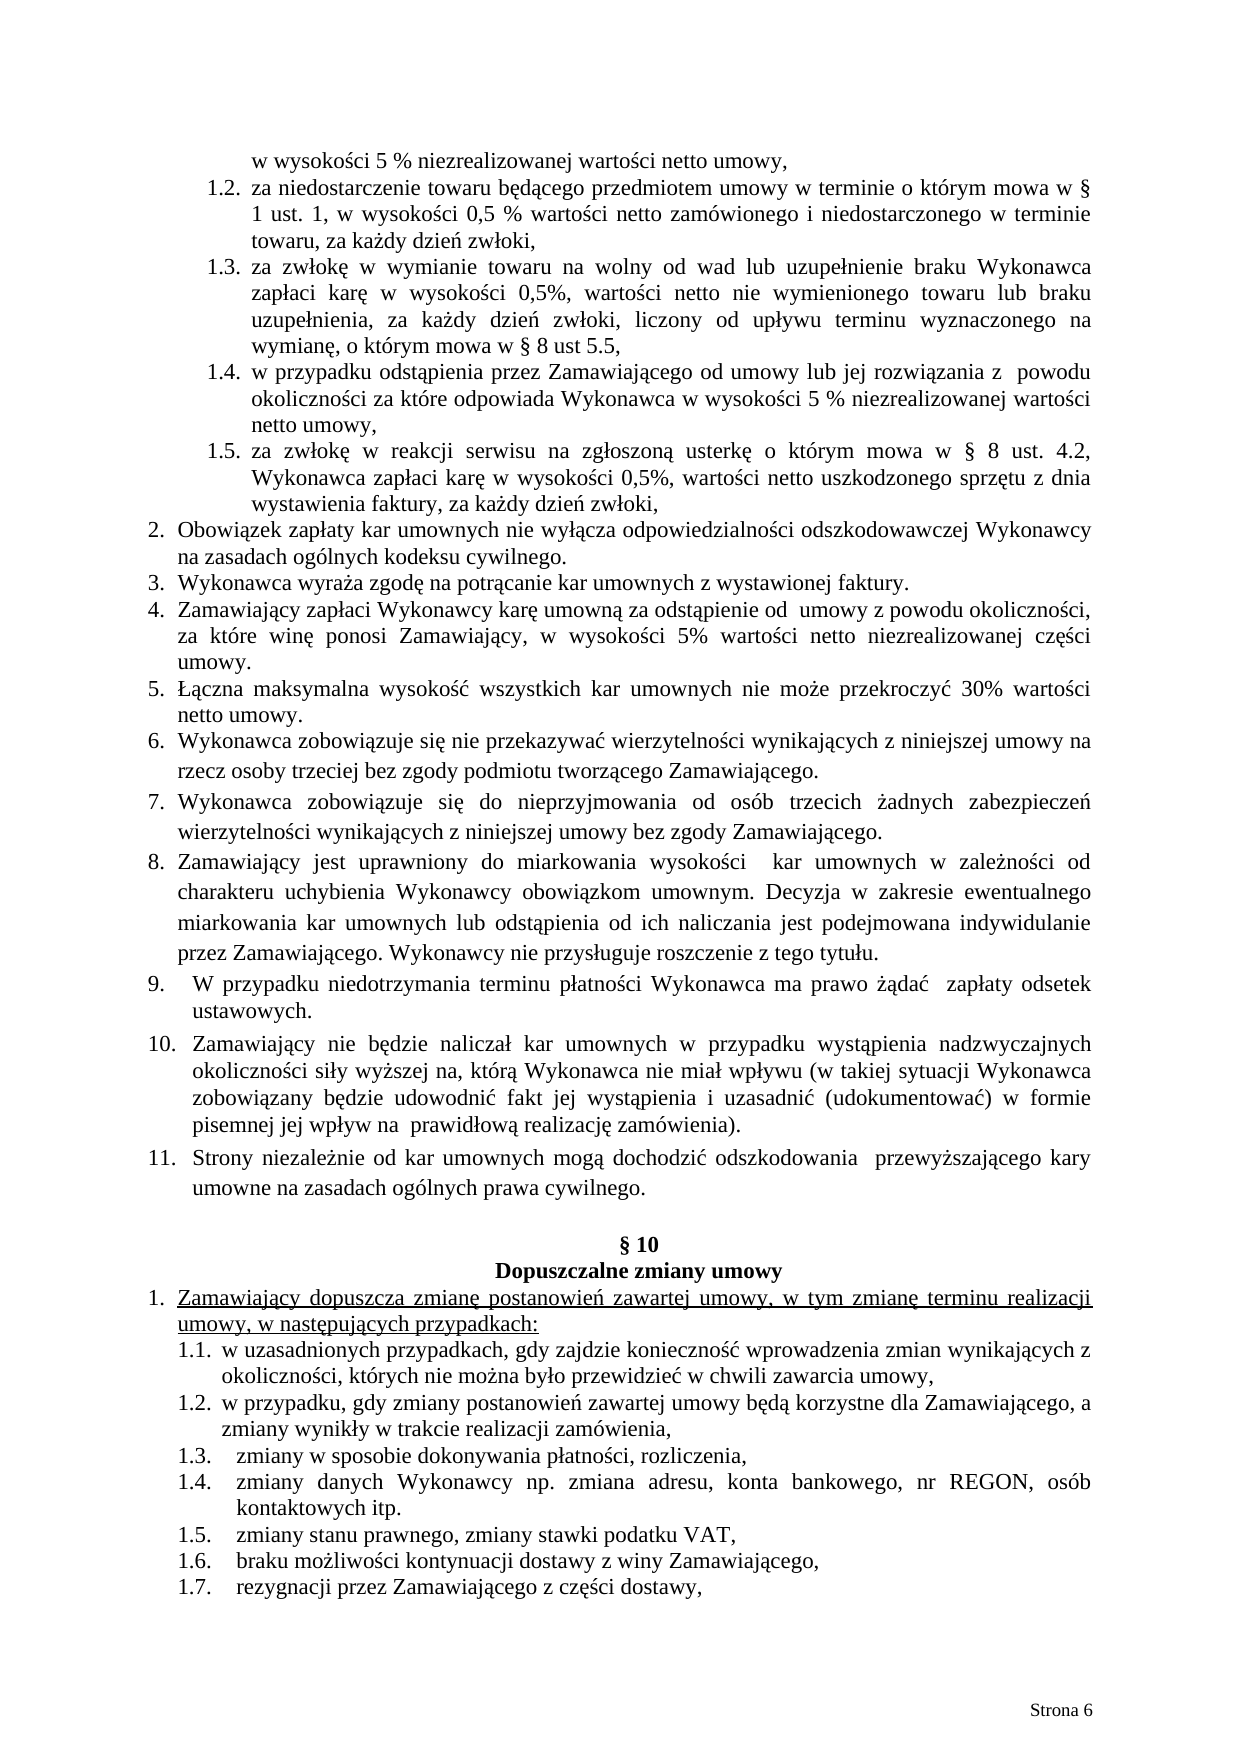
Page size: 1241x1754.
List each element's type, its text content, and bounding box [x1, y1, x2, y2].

list w przypadku odstąpienia przez Zamawiającego od umowy lub jej rozwiązania z powodu okoliczności za które odpowiada Wykonawca w wysokości 5 % niezrealizowanej wartości netto umowy, [207, 358, 1093, 437]
list Łączna maksymalna wysokość wszystkich kar umownych nie może przekroczyć 30% wartości netto umowy. [148, 675, 1093, 727]
list zmiany stanu prawnego, zmiany stawki podatku VAT, [177, 1521, 1093, 1547]
list za niedostarczenie towaru będącego przedmiotem umowy w terminie o którym mowa w § 1 ust. 1, w wysokości 0,5 % wartości netto zamówionego i niedostarczonego w terminie towaru, za każdy dzień zwłoki, [207, 174, 1093, 253]
list W przypadku niedotrzymania terminu płatności Wykonawca ma prawo żądać zapłaty odsetek ustawowych. [148, 969, 1093, 1023]
list Zamawiający jest uprawniony do miarkowania wysokości kar umownych w zależności od charakteru uchybienia Wykonawcy obowiązkom umownym. Decyzja w zakresie ewentualnego miarkowania kar umownych lub odstąpienia od ich naliczania jest podejmowana indywidulanie przez Zamawiającego. Wykonawcy nie przysługuje roszczenie z tego tytułu. [148, 848, 1093, 965]
list Wykonawca wyraża zgodę na potrącanie kar umownych z wystawionej faktury. [148, 569, 1093, 596]
list Zamawiający zapłaci Wykonawcy karę umowną za odstąpienie od umowy z powodu okoliczności, za które winę ponosi Zamawiający, w wysokości 5% wartości netto niezrealizowanej części umowy. [148, 596, 1093, 675]
list za zwłokę w wymianie towaru na wolny od wad lub uzupełnienie braku Wykonawca zapłaci karę w wysokości 0,5%, wartości netto nie wymienionego towaru lub braku uzupełnienia, za każdy dzień zwłoki, liczony od upływu terminu wyznaczonego na wymianę, o którym mowa w § 8 ust 5.5, [207, 253, 1093, 358]
list za zwłokę w reakcji serwisu na zgłoszoną usterkę o którym mowa w § 8 ust. 4.2, Wykonawca zapłaci karę w wysokości 0,5%, wartości netto uszkodzonego sprzętu z dnia wystawienia faktury, za każdy dzień zwłoki, [207, 437, 1093, 517]
text § 10 [185, 1231, 1093, 1257]
list Wykonawca zobowiązuje się do nieprzyjmowania od osób trzecich żadnych zabezpieczeń wierzytelności wynikających z niniejszej umowy bez zgody Zamawiającego. [148, 788, 1093, 844]
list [207, 148, 1093, 174]
list zmiany w sposobie dokonywania płatności, rozliczenia, [177, 1442, 1093, 1468]
list rezygnacji przez Zamawiającego z części dostawy, [177, 1573, 1093, 1600]
list Obowiązek zapłaty kar umownych nie wyłącza odpowiedzialności odszkodowawczej Wykonawcy na zasadach ogólnych kodeksu cywilnego. [148, 517, 1093, 569]
list Wykonawca zobowiązuje się nie przekazywać wierzytelności wynikających z niniejszej umowy na rzecz osoby trzeciej bez zgody podmiotu tworzącego Zamawiającego. [148, 727, 1093, 784]
list w uzasadnionych przypadkach, gdy zajdzie konieczność wprowadzenia zmian wynikających z okoliczności, których nie można było przewidzieć w chwili zawarcia umowy, [177, 1336, 1093, 1389]
list Zamawiający dopuszcza zmianę postanowień zawartej umowy, w tym zmianę terminu realizacji umowy, w następujących przypadkach: [148, 1283, 1093, 1336]
list Strony niezależnie od kar umownych mogą dochodzić odszkodowania przewyższającego kary umowne na zasadach ogólnych prawa cywilnego. [148, 1144, 1093, 1201]
text Dopuszczalne zmiany umowy [185, 1257, 1093, 1283]
list w przypadku, gdy zmiany postanowień zawartej umowy będą korzystne dla Zamawiającego, a zmiany wynikły w trakcie realizacji zamówienia, [177, 1389, 1093, 1442]
list braku możliwości kontynuacji dostawy z winy Zamawiającego, [177, 1547, 1093, 1573]
list Zamawiający nie będzie naliczał kar umownych w przypadku wystąpienia nadzwyczajnych okoliczności siły wyższej na, którą Wykonawca nie miał wpływu (w takiej sytuacji Wykonawca zobowiązany będzie udowodnić fakt jej wystąpienia i uzasadnić (udokumentować) w formie pisemnej jej wpływ na prawidłową realizację zamówienia). [148, 1029, 1093, 1138]
list zmiany danych Wykonawcy np. zmiana adresu, konta bankowego, nr REGON, osób kontaktowych itp. [177, 1468, 1093, 1521]
